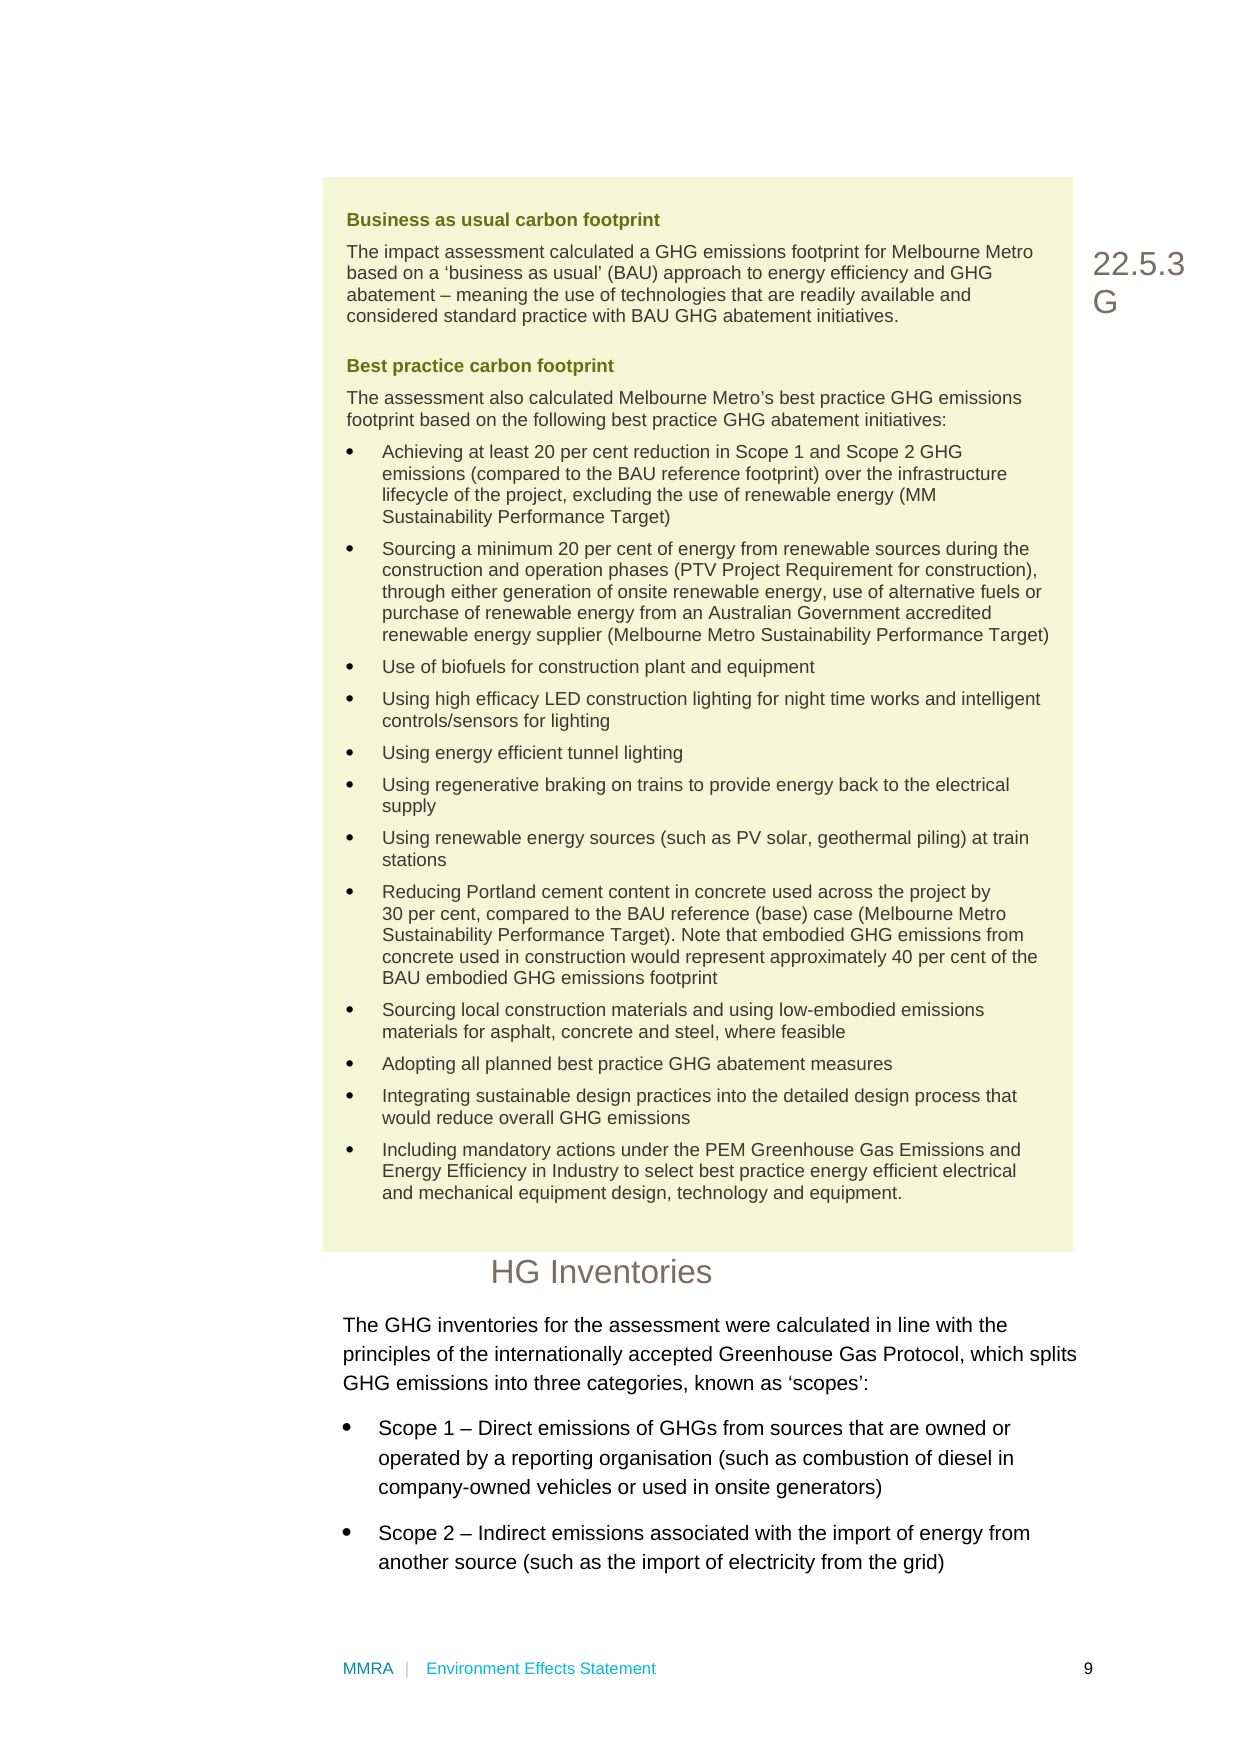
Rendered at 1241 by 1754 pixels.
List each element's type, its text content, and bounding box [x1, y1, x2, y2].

text The GHG inventories for the assessment were calculated in line with the principles of the internationally accepted Greenhouse Gas Protocol, which splits GHG emissions into three categories, known as ‘scopes’: [343, 1307, 1092, 1395]
text Scope 2 – Indirect emissions associated with the import of energy from another source (such as the import of electricity from the grid) [343, 1516, 1092, 1574]
subtitle GHG Inventories [343, 244, 1092, 1291]
text Scope 1 – Direct emissions of GHGs from sources that are owned or operated by a reporting organisation (such as combustion of diesel in company-owned vehicles or used in onsite generators) [343, 1412, 1092, 1499]
